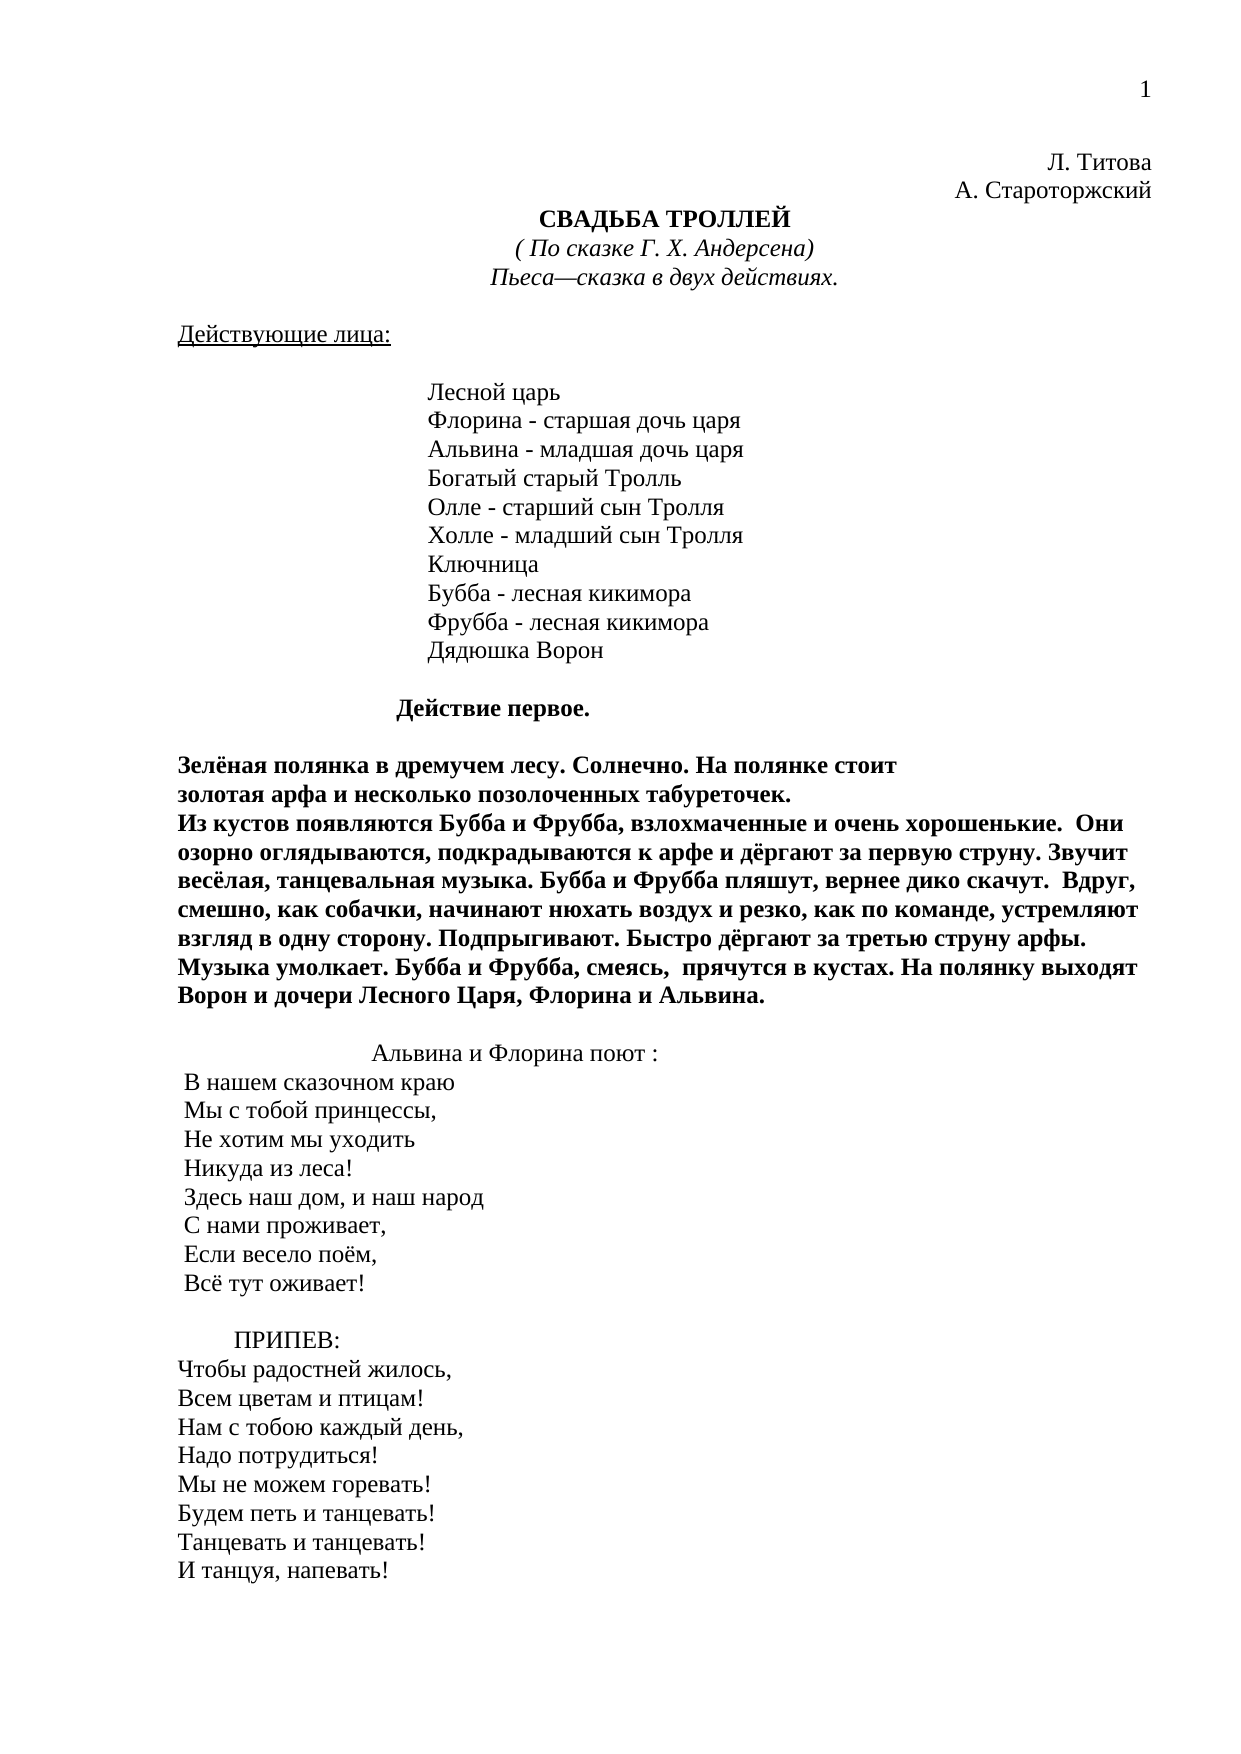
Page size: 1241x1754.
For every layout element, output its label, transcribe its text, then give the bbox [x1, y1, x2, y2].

text Бубба - лесная кикимора [177, 578, 1152, 607]
text золотая арфа и несколько позолоченных табуреточек. [177, 779, 1152, 808]
text Всё тут оживает! [177, 1268, 1152, 1297]
text Богатый старый Тролль [177, 463, 1152, 492]
text Действующие лица: [177, 319, 1152, 348]
text И танцуя, напевать! [177, 1556, 1152, 1584]
text Зелёная полянка в дремучем лесу. Солнечно. На полянке стоит [177, 751, 1152, 779]
text Пьеса—сказка в двух действиях. [177, 262, 1152, 291]
text Альвина - младшая дочь царя [177, 434, 1152, 463]
text Если весело поём, [177, 1239, 1152, 1268]
text Танцевать и танцевать! [177, 1527, 1152, 1556]
text Всем цветам и птицам! [177, 1383, 1152, 1412]
text Надо потрудиться! [177, 1441, 1152, 1469]
text ПРИПЕВ: [177, 1326, 1152, 1354]
text Будем петь и танцевать! [177, 1498, 1152, 1527]
text Из кустов появляются Бубба и Фрубба, взлохмаченные и очень хорошенькие. Они озорно оглядываются, подкрадываются к арфе и дёргают за первую струну. Звучит весёлая, танцевальная музыка. Бубба и Фрубба пляшут, вернее дико скачут. Вдруг, смешно, как собачки, начинают нюхать воздух и резко, как по команде, устремляют взгляд в одну сторону. Подпрыгивают. Быстро дёргают за третью струну арфы. Музыка умолкает. Бубба и Фрубба, смеясь, прячутся в кустах. На полянку выходят Ворон и дочери Лесного Царя, Флорина и Альвина. [177, 808, 1152, 1009]
text Здесь наш дом, и наш народ [177, 1182, 1152, 1211]
text Не хотим мы уходить [177, 1124, 1152, 1153]
text Фрубба - лесная кикимора [177, 607, 1152, 636]
text Олле - старший сын Тролля [177, 492, 1152, 521]
text Ключница [177, 549, 1152, 578]
text ( По сказке Г. Х. Андерсена) [177, 233, 1152, 262]
text Чтобы радостней жилось, [177, 1354, 1152, 1383]
text Действие первое. [177, 693, 1152, 722]
text СВАДЬБА ТРОЛЛЕЙ [177, 204, 1152, 233]
text Мы не можем горевать! [177, 1469, 1152, 1498]
text Альвина и Флорина поют : [177, 1038, 1152, 1067]
text С нами проживает, [177, 1211, 1152, 1239]
text В нашем сказочном краю [177, 1067, 1152, 1096]
text Л. Титова [177, 147, 1152, 176]
text Лесной царь [177, 377, 1152, 406]
text Дядюшка Ворон [177, 636, 1152, 664]
text Нам с тобою каждый день, [177, 1412, 1152, 1441]
text Флорина - старшая дочь царя [177, 406, 1152, 434]
text Никуда из леса! [177, 1153, 1152, 1182]
text Холле - младший сын Тролля [177, 521, 1152, 549]
text А. Староторжский [177, 176, 1152, 204]
text Мы с тобой принцессы, [177, 1096, 1152, 1124]
